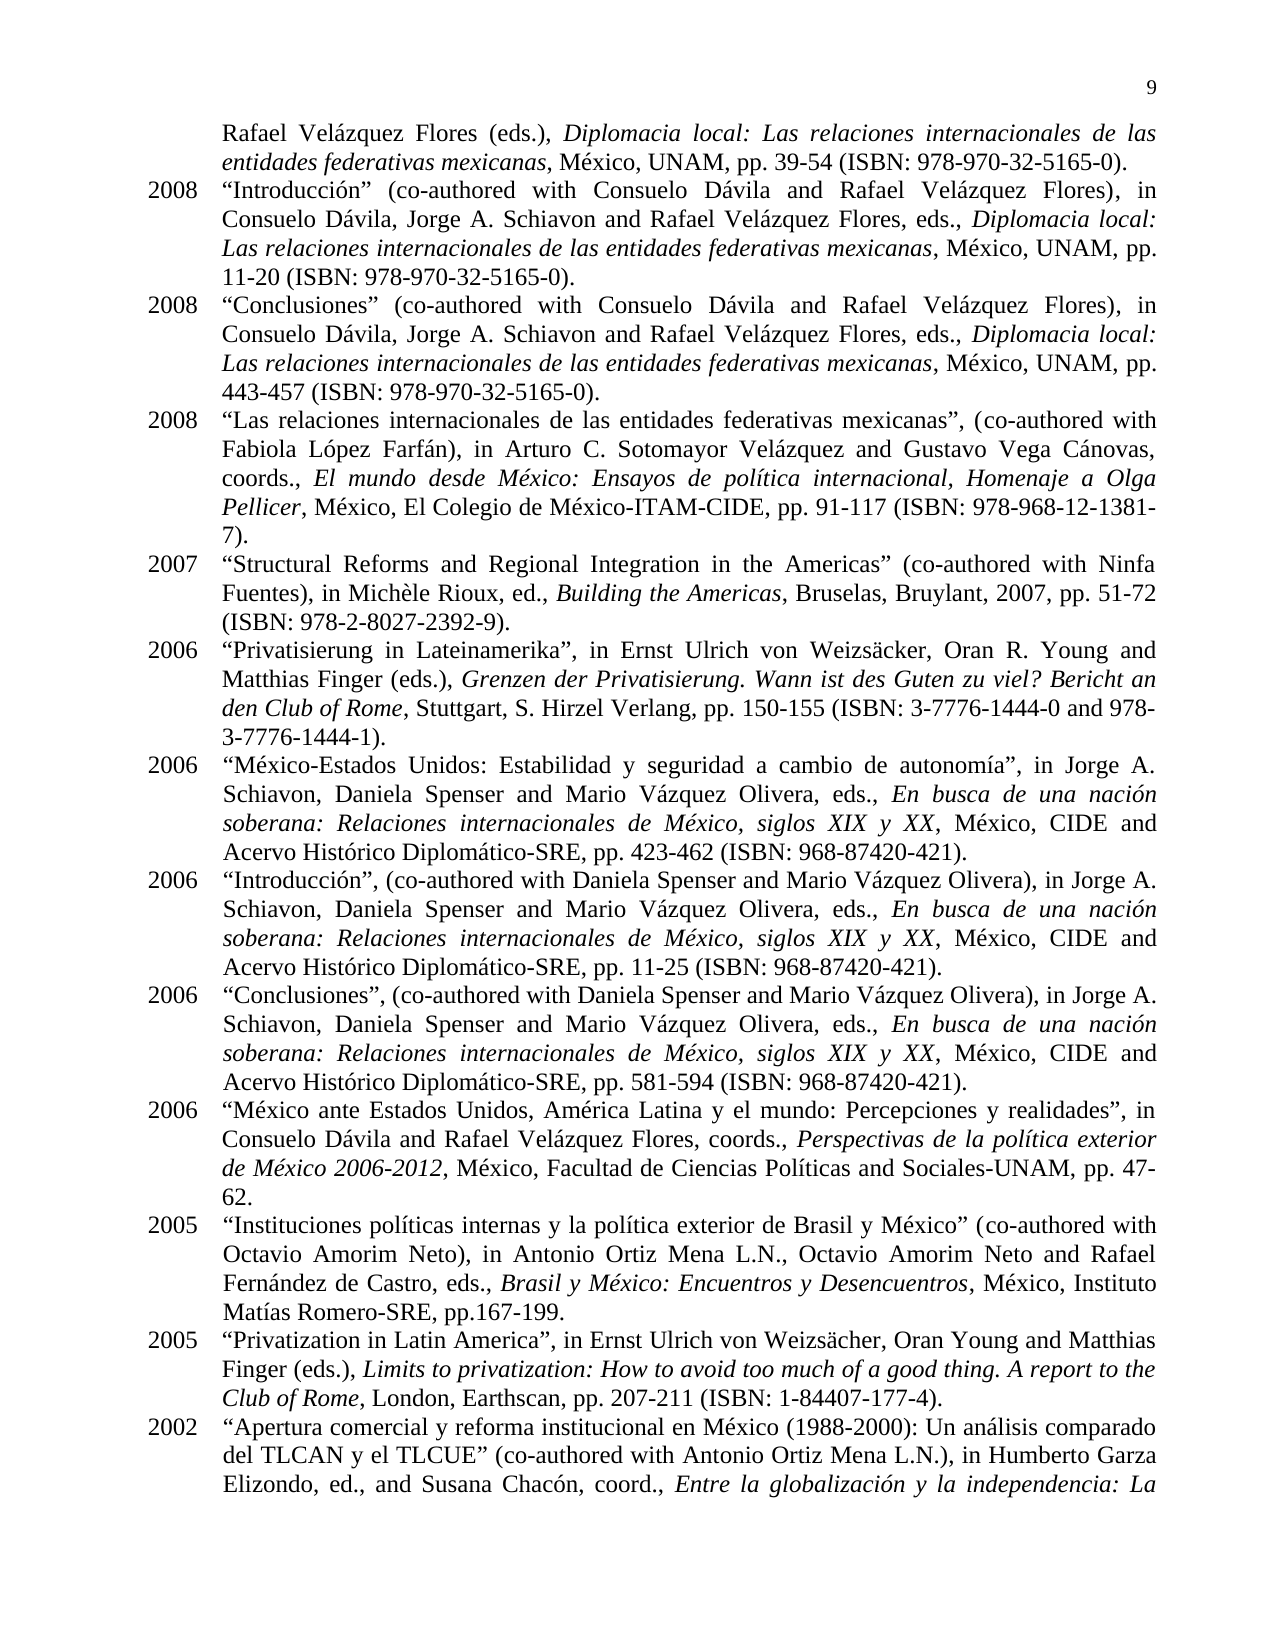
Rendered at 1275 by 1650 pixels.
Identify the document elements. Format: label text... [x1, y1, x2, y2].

text 2005 “Privatization in Latin America”, in Ernst Ulrich von Weizsächer, Oran Young and Matthias Finger (eds.), Limits to privatization: How to avoid too much of a good thing. A report to the Club of Rome, London, Earthscan, pp. 207-211 (ISBN: 1-84407-177-4). [148, 1326, 1157, 1412]
text 2006 “México-Estados Unidos: Estabilidad y seguridad a cambio de autonomía”, in Jorge A. Schiavon, Daniela Spenser and Mario Vázquez Olivera, eds., En busca de una nación soberana: Relaciones internacionales de México, siglos XIX y XX, México, CIDE and Acervo Histórico Diplomático-SRE, pp. 423-462 (ISBN: 968-87420-421). [148, 751, 1157, 866]
text 2007 “Structural Reforms and Regional Integration in the Americas” (co-authored with Ninfa Fuentes), in Michèle Rioux, ed., Building the Americas, Bruselas, Bruylant, 2007, pp. 51-72 (ISBN: 978-2-8027-2392-9). [148, 549, 1157, 636]
text 2006 “Conclusiones”, (co-authored with Daniela Spenser and Mario Vázquez Olivera), in Jorge A. Schiavon, Daniela Spenser and Mario Vázquez Olivera, eds., En busca de una nación soberana: Relaciones internacionales de México, siglos XIX y XX, México, CIDE and Acervo Histórico Diplomático-SRE, pp. 581-594 (ISBN: 968-87420-421). [148, 981, 1157, 1096]
text 2008 “Conclusiones” (co-authored with Consuelo Dávila and Rafael Velázquez Flores), in Consuelo Dávila, Jorge A. Schiavon and Rafael Velázquez Flores, eds., Diplomacia local: Las relaciones internacionales de las entidades federativas mexicanas, México, UNAM, pp. 443-457 (ISBN: 978-970-32-5165-0). [148, 291, 1157, 406]
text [148, 118, 1157, 176]
text 2008 “Introducción” (co-authored with Consuelo Dávila and Rafael Velázquez Flores), in Consuelo Dávila, Jorge A. Schiavon and Rafael Velázquez Flores, eds., Diplomacia local: Las relaciones internacionales de las entidades federativas mexicanas, México, UNAM, pp. 11-20 (ISBN: 978-970-32-5165-0). [148, 176, 1157, 291]
text 2005 “Instituciones políticas internas y la política exterior de Brasil y México” (co-authored with Octavio Amorim Neto), in Antonio Ortiz Mena L.N., Octavio Amorim Neto and Rafael Fernández de Castro, eds., Brasil y México: Encuentros y Desencuentros, México, Instituto Matías Romero-SRE, pp.167-199. [148, 1211, 1157, 1326]
text 2006 “México ante Estados Unidos, América Latina y el mundo: Percepciones y realidades”, in Consuelo Dávila and Rafael Velázquez Flores, coords., Perspectivas de la política exterior de México 2006-2012, México, Facultad de Ciencias Políticas and Sociales-UNAM, pp. 47-62. [148, 1096, 1157, 1211]
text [148, 1412, 1157, 1498]
text 2008 “Las relaciones internacionales de las entidades federativas mexicanas”, (co-authored with Fabiola López Farfán), in Arturo C. Sotomayor Velázquez and Gustavo Vega Cánovas, coords., El mundo desde México: Ensayos de política internacional, Homenaje a Olga Pellicer, México, El Colegio de México-ITAM-CIDE, pp. 91-117 (ISBN: 978-968-12-1381-7). [148, 406, 1157, 549]
text 2006 “Privatisierung in Lateinamerika”, in Ernst Ulrich von Weizsäcker, Oran R. Young and Matthias Finger (eds.), Grenzen der Privatisierung. Wann ist des Guten zu viel? Bericht an den Club of Rome, Stuttgart, S. Hirzel Verlang, pp. 150-155 (ISBN: 3-7776-1444-0 and 978-3-7776-1444-1). [148, 636, 1157, 751]
text 2006 “Introducción”, (co-authored with Daniela Spenser and Mario Vázquez Olivera), in Jorge A. Schiavon, Daniela Spenser and Mario Vázquez Olivera, eds., En busca de una nación soberana: Relaciones internacionales de México, siglos XIX y XX, México, CIDE and Acervo Histórico Diplomático-SRE, pp. 11-25 (ISBN: 968-87420-421). [148, 866, 1157, 981]
